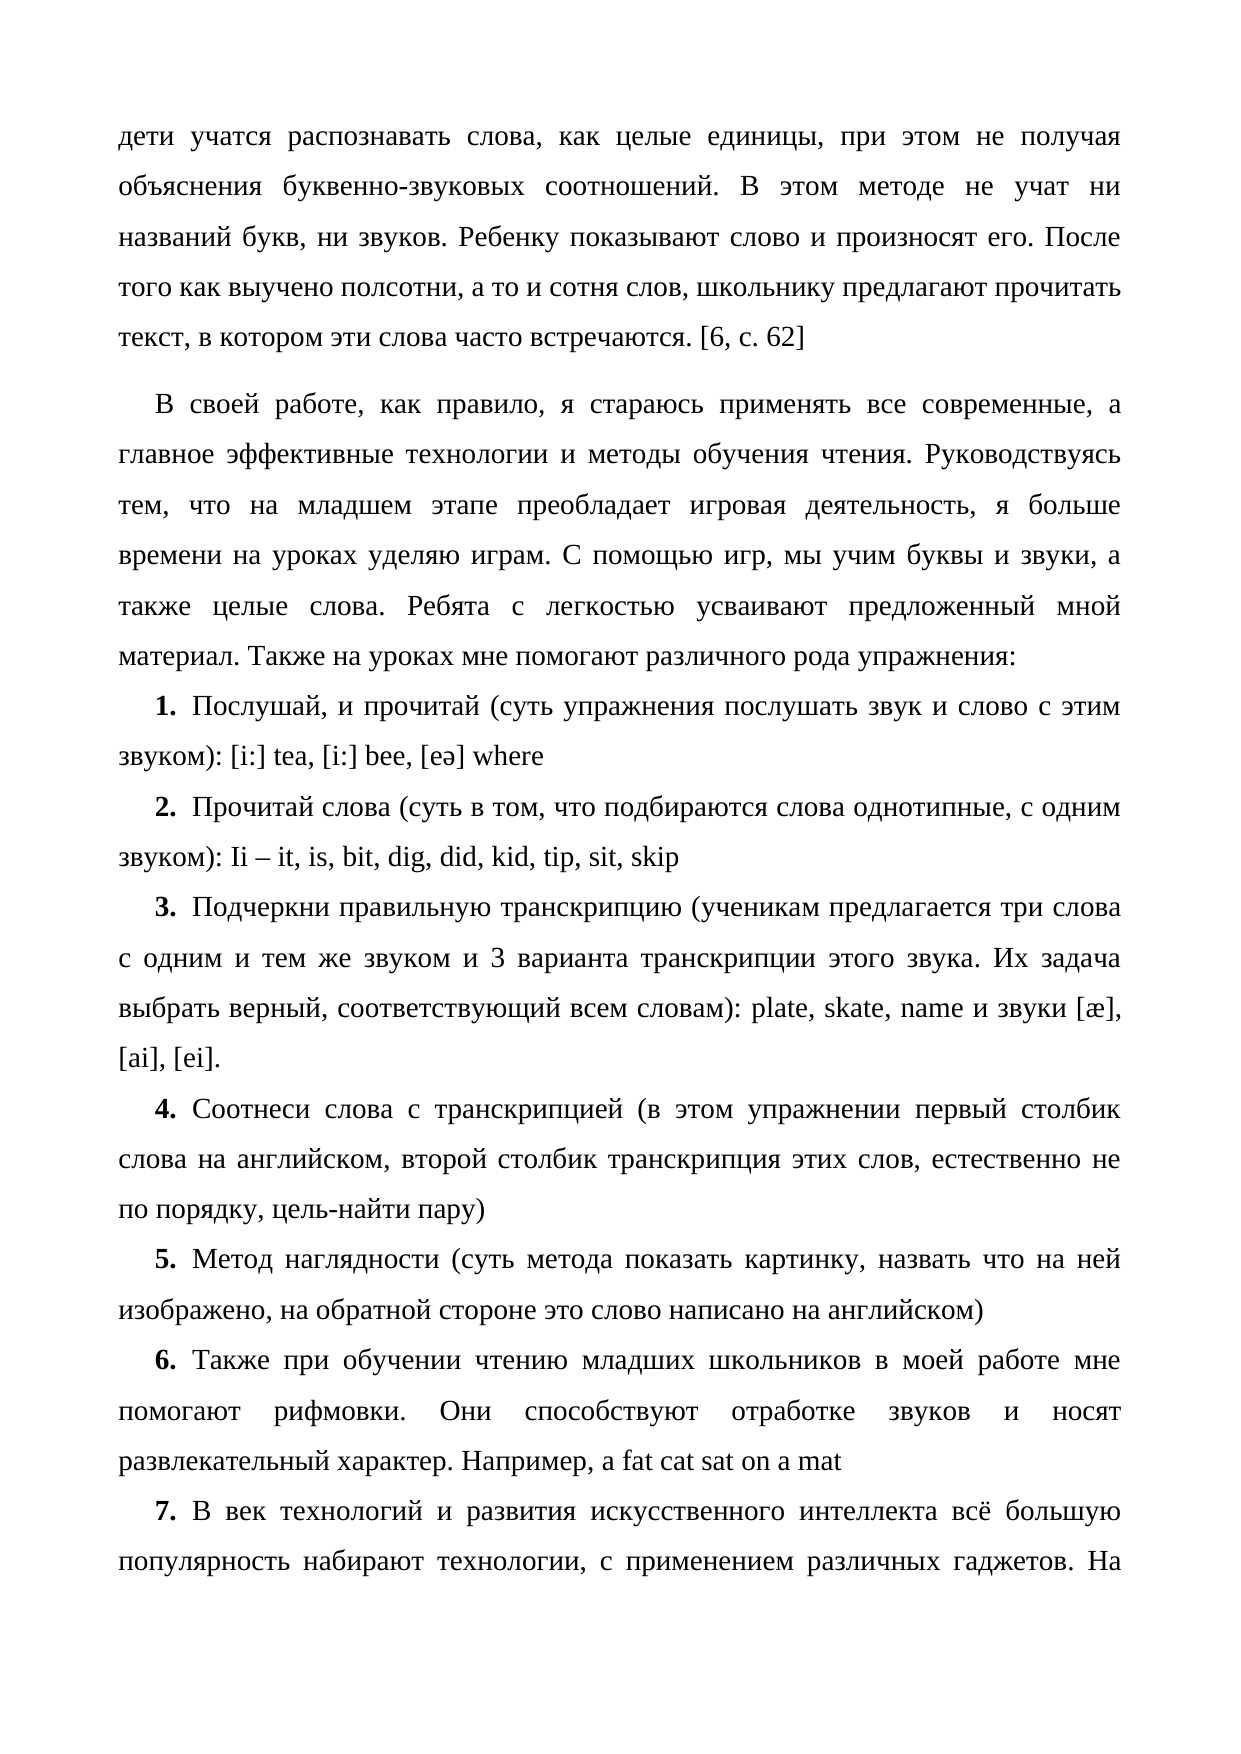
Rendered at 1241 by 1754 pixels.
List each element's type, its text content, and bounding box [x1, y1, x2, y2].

list Соотнеси слова с транскрипцией (в этом упражнении первый столбик слова на английском, второй столбик транскрипция этих слов, естественно не по порядку, цель-найти пару) [118, 1091, 1122, 1225]
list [118, 1493, 1122, 1577]
list В своей работе, как правило, я стараюсь применять все современные, а главное эффективные технологии и методы обучения чтения. Руководствуясь тем, что на младшем этапе преобладает игровая деятельность, я больше времени на уроках уделяю играм. С помощью игр, мы учим буквы и звуки, а также целые слова. Ребята с легкостью усваивают предложенный мной материал. Также на уроках мне помогают различного рода упражнения: [118, 386, 1122, 671]
list Послушай, и прочитай (суть упражнения послушать звук и слово с этим звуком): [i:] tea, [i:] bee, [eә] where [118, 688, 1122, 772]
list Метод наглядности (суть метода показать картинку, назвать что на ней изображено, на обратной стороне это слово написано на английском) [118, 1242, 1122, 1326]
list Прочитай слова (суть в том, что подбираются слова однотипные, с одним звуком): Ii – it, is, bit, dig, did, kid, tip, sit, skip [118, 789, 1122, 873]
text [118, 118, 1122, 353]
list Подчеркни правильную транскрипцию (ученикам предлагается три слова с одним и тем же звуком и 3 варианта транскрипции этого звука. Их задача выбрать верный, соответствующий всем словам): plate, skate, name и звуки [æ], [ai], [ei]. [118, 889, 1122, 1074]
list Также при обучении чтению младших школьников в моей работе мне помогают рифмовки. Они способствуют отработке звуков и носят развлекательный характер. Например, a fat cat sat on a mat [118, 1342, 1122, 1476]
